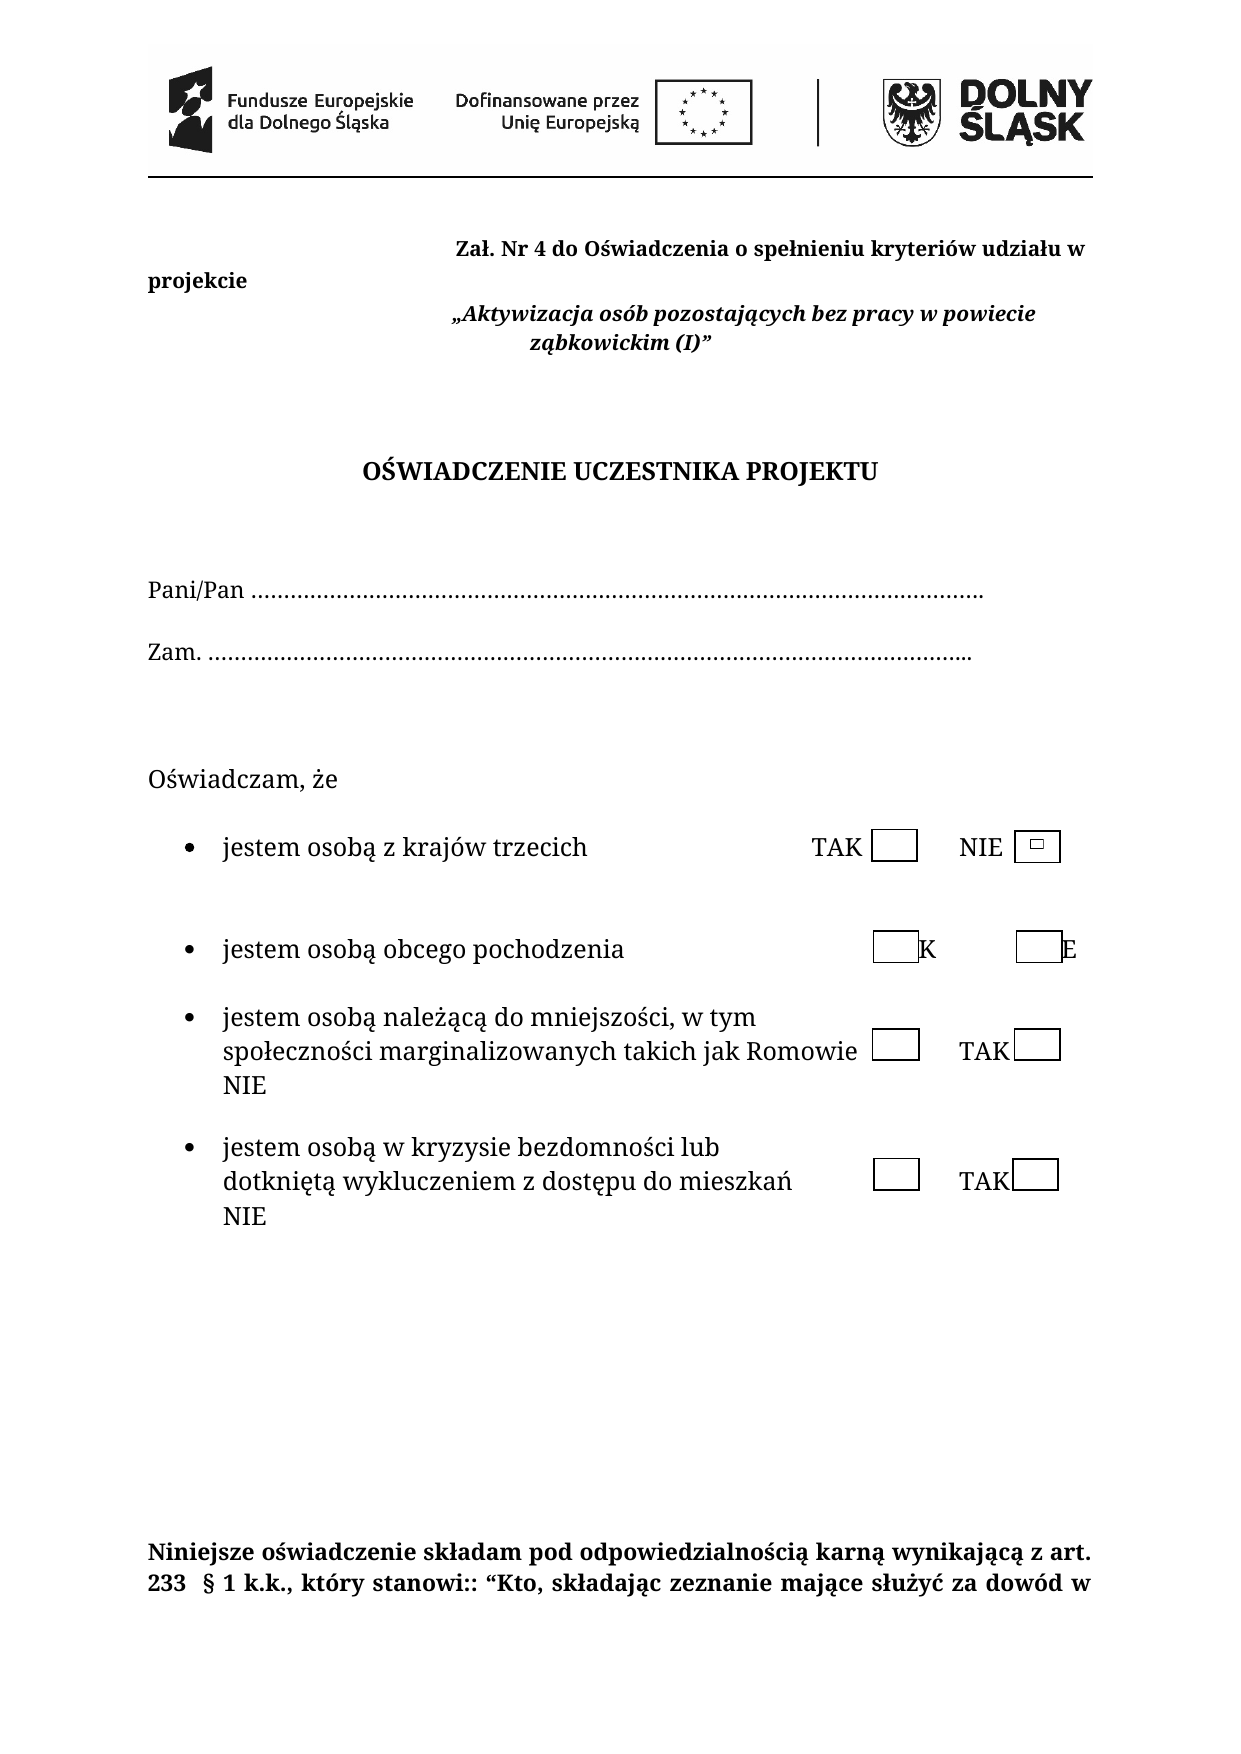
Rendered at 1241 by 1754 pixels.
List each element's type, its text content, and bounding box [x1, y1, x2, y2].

text OŚWIADCZENIE UCZESTNIKA PROJEKTU [148, 454, 1093, 488]
picture [147, 44, 1093, 175]
text „Aktywizacja osób pozostających bez pracy w powiecie ząbkowickim (I)” [148, 299, 1093, 356]
list jestem osobą z krajów trzecich TAK NIE [185, 829, 1093, 863]
text Oświadczam, że [148, 761, 1093, 795]
text Zam. ……………………………………………………………………………………………………... [148, 636, 1093, 668]
list jestem osobą w kryzysie bezdomności lub dotkniętą wykluczeniem z dostępu do mieszkań TAK NIE [185, 1130, 1093, 1232]
text Zał. Nr 4 do Oświadczenia o spełnieniu kryteriów udziału w projekcie [148, 234, 1093, 295]
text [148, 1536, 1093, 1598]
list jestem osobą należącą do mniejszości, w tym społeczności marginalizowanych takich jak Romowie TAK NIE [185, 1000, 1093, 1102]
list jestem osobą obcego pochodzenia TAK NIE [185, 932, 1093, 966]
text Pani/Pan …………………………………………………………………………………………………. [148, 574, 1093, 605]
